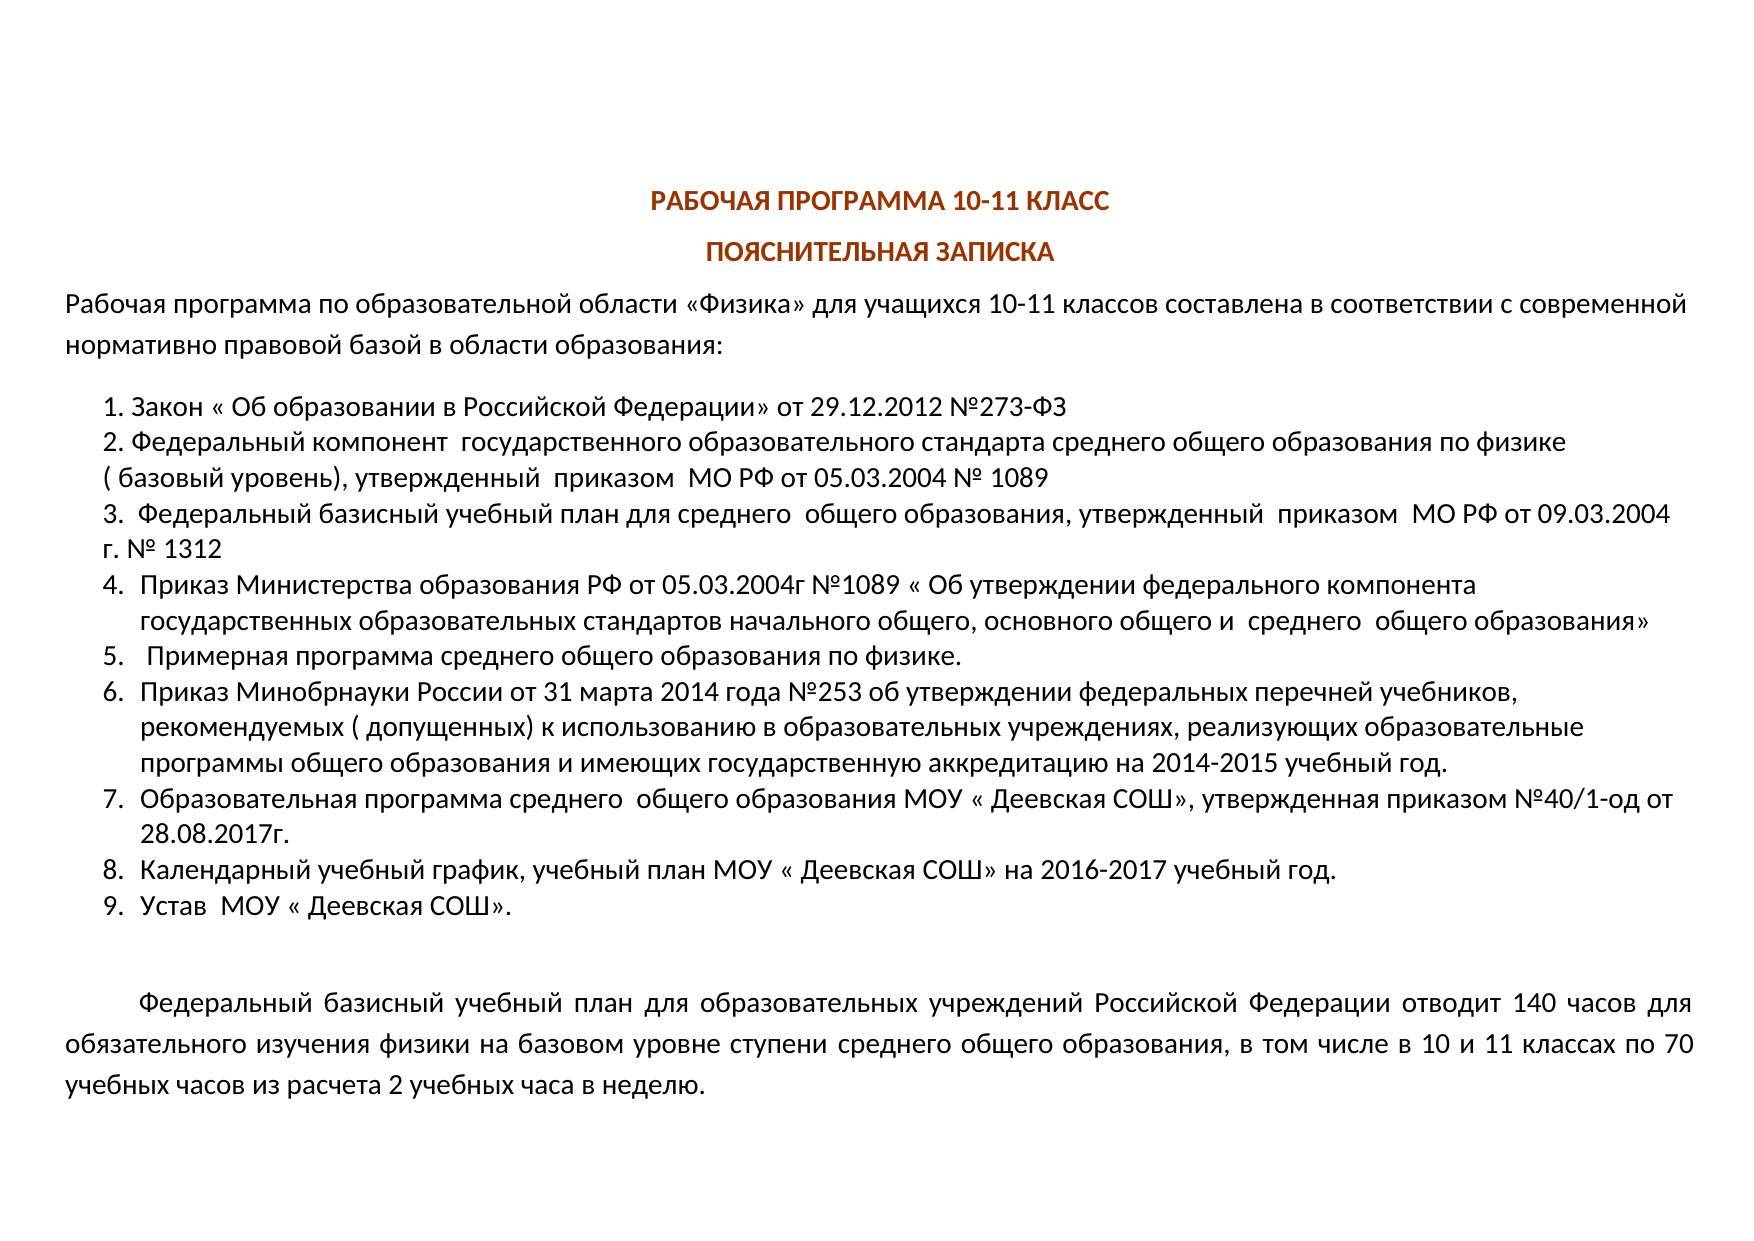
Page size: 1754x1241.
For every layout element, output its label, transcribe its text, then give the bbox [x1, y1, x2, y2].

list Примерная программа среднего общего образования по физике. [102, 637, 1695, 673]
text 3. Федеральный базисный учебный план для среднего общего образования, утвержденный приказом МО РФ от 09.03.2004 г. № 1312 [102, 495, 1695, 566]
list Устав МОУ « Деевская СОШ». [102, 887, 1695, 922]
text Пояснительная записка [65, 233, 1695, 269]
list Приказ Министерства образования РФ от 05.03.2004г №1089 « Об утверждении федерального компонента государственных образовательных стандартов начального общего, основного общего и среднего общего образования» [102, 566, 1695, 637]
text Федеральный базисный учебный план для образовательных учреждений Российской Федерации отводит 140 часов для обязательного изучения физики на базовом уровне ступени среднего общего образования, в том числе в 10 и 11 классах по 70 учебных часов из расчета 2 учебных часа в неделю. [65, 984, 1695, 1101]
list Приказ Минобрнауки России от 31 марта 2014 года №253 об утверждении федеральных перечней учебников, рекомендуемых ( допущенных) к использованию в образовательных учреждениях, реализующих образовательные программы общего образования и имеющих государственную аккредитацию на 2014-2015 учебный год. [102, 673, 1695, 780]
text 1. Закон « Об образовании в Российской Федерации» от 29.12.2012 №273-ФЗ [102, 388, 1695, 423]
text Рабочая программа по образовательной области «Физика» для учащихся 10-11 классов составлена в соответствии с современной нормативно правовой базой в области образования: [65, 285, 1695, 362]
list Календарный учебный график, учебный план МОУ « Деевская СОШ» на 2016-2017 учебный год. [102, 851, 1695, 887]
text рабочая программа 10-11 класс [65, 182, 1695, 217]
list Образовательная программа среднего общего образования МОУ « Деевская СОШ», утвержденная приказом №40/1-од от 28.08.2017г. [102, 780, 1695, 851]
text 2. Федеральный компонент государственного образовательного стандарта среднего общего образования по физике ( базовый уровень), утвержденный приказом МО РФ от 05.03.2004 № 1089 [102, 423, 1695, 495]
